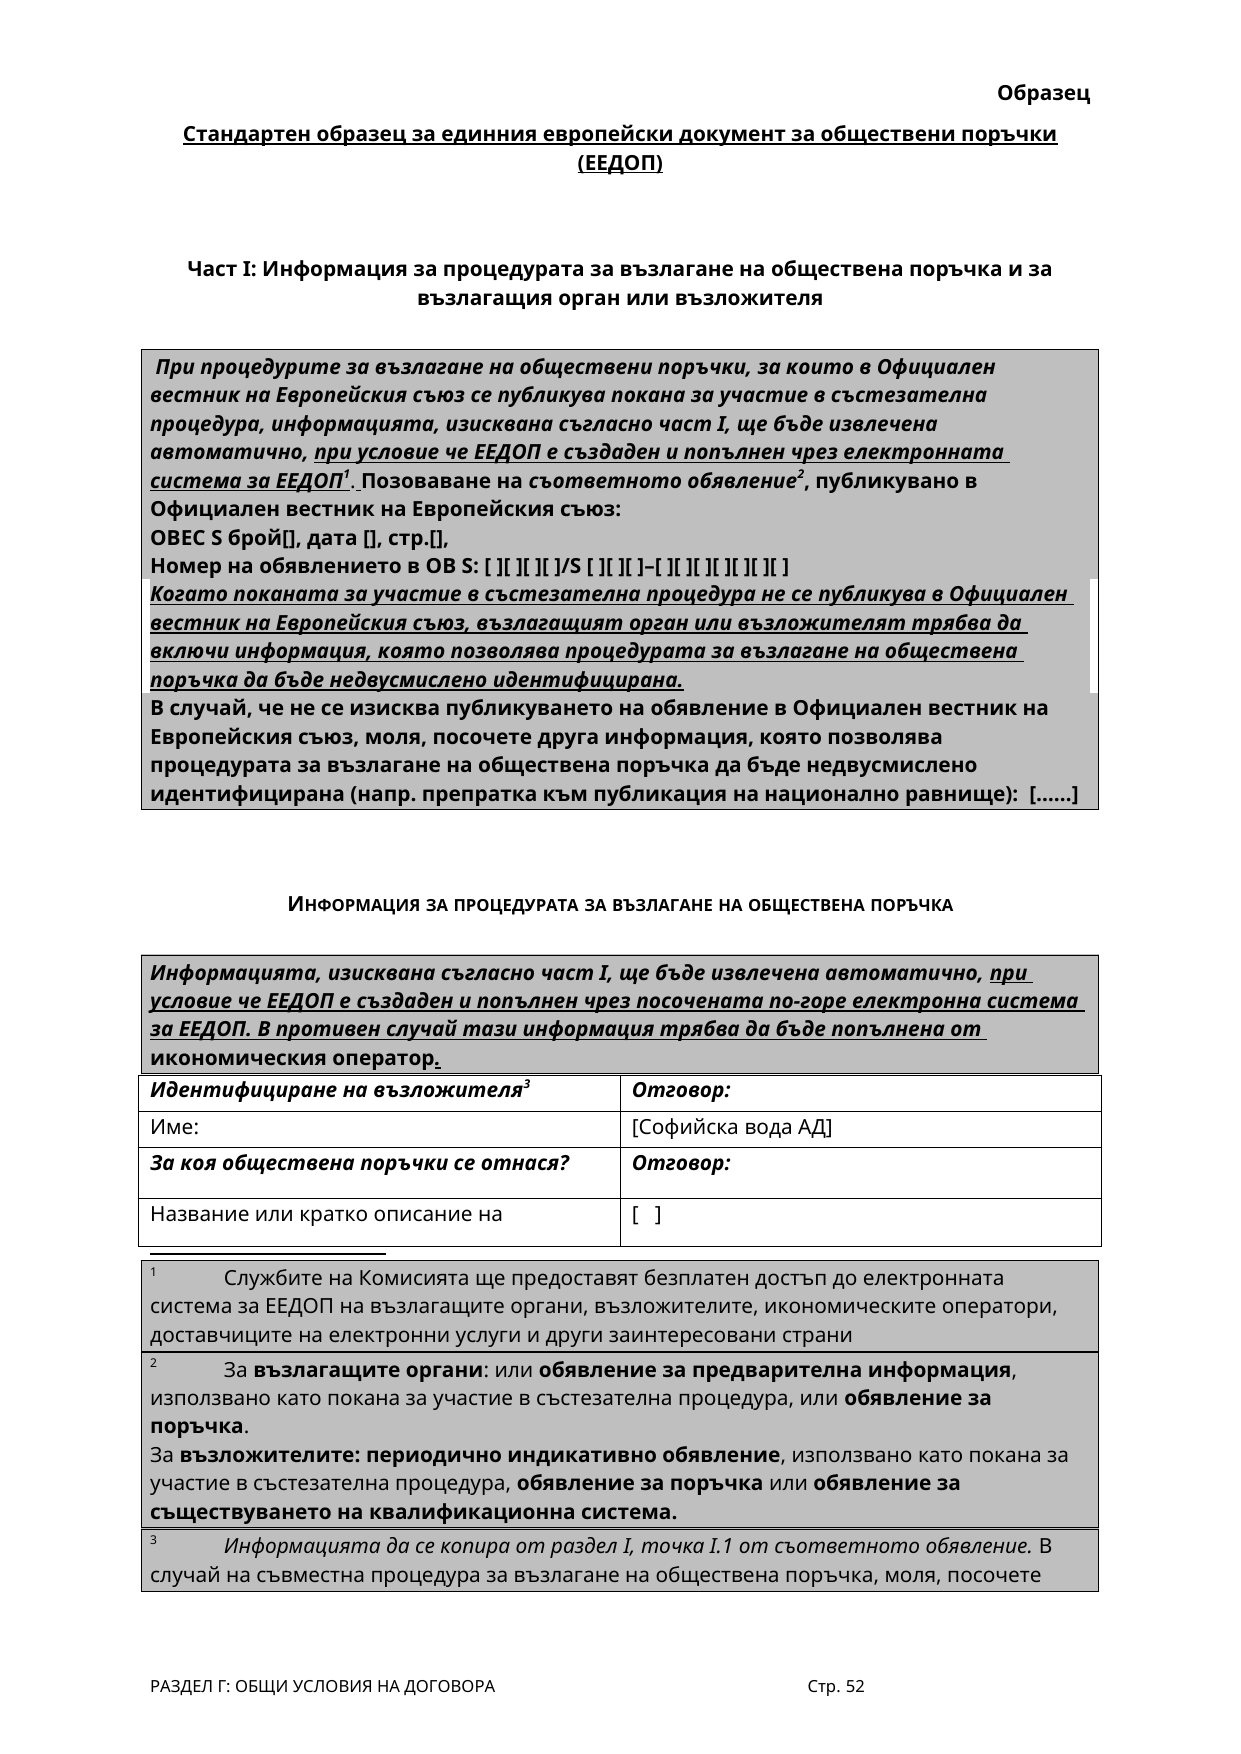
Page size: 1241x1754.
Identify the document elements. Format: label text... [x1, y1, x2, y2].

text Когато поканата за участие в състезателна процедура не се публикува в Официален вестник на Европейския съюз, възлагащият орган или възложителят трябва да включи информация, която позволява процедурата за възлагане на обществена поръчка да бъде недвусмислено идентифицирана. [150, 579, 1090, 690]
table_header Отговор: [621, 1076, 1101, 1111]
title Част І: Информация за процедурата за възлагане на обществена поръчка и за възлагащия орган или възложителя [150, 254, 1090, 311]
title Информация за процедурата за възлагане на обществена поръчка [150, 889, 1090, 917]
table_cell [Софийска вода АД] [621, 1112, 1101, 1147]
text Стандартен образец за единния европейски документ за обществени поръчки (ЕЕДОП) [150, 119, 1090, 176]
text Информацията, изисквана съгласно част I, ще бъде извлечена автоматично, при условие че ЕЕДОП е създаден и попълнен чрез посочената по-горе електронна система за ЕЕДОП. В противен случай тази информация трябва да бъде попълнена от икономическия оператор. [142, 956, 1098, 1073]
table_cell За коя обществена поръчки се отнася? [139, 1148, 620, 1198]
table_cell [139, 1199, 620, 1246]
table_cell Име: [139, 1112, 620, 1147]
text Образец [215, 78, 1090, 107]
text В случай, че не се изисква публикуването на обявление в Официален вестник на Европейския съюз, моля, посочете друга информация, която позволява процедурата за възлагане на обществена поръчка да бъде недвусмислено идентифицирана (напр. препратка към публикация на национално равнище): [……] [142, 690, 1098, 809]
text При процедурите за възлагане на обществени поръчки, за които в Официален вестник на Европейския съюз се публикува покана за участие в състезателна процедура, информацията, изисквана съгласно част I, ще бъде извлечена автоматично, при условие че ЕЕДОП е създаден и попълнен чрез електронната система за ЕЕДОП. Позоваване на съответното обявление, публикувано в Официален вестник на Европейския съюз: OВEС S брой[], дата [], стр.[], Номер на обявлението в ОВ S: [ ][ ][ ][ ]/S [ ][ ][ ]–[ ][ ][ ][ ][ ][ ][ ] [142, 350, 1098, 579]
table_cell Отговор: [621, 1148, 1101, 1198]
table_cell [ ] [621, 1199, 1101, 1246]
table_header Идентифициране на възложителя [139, 1076, 620, 1111]
